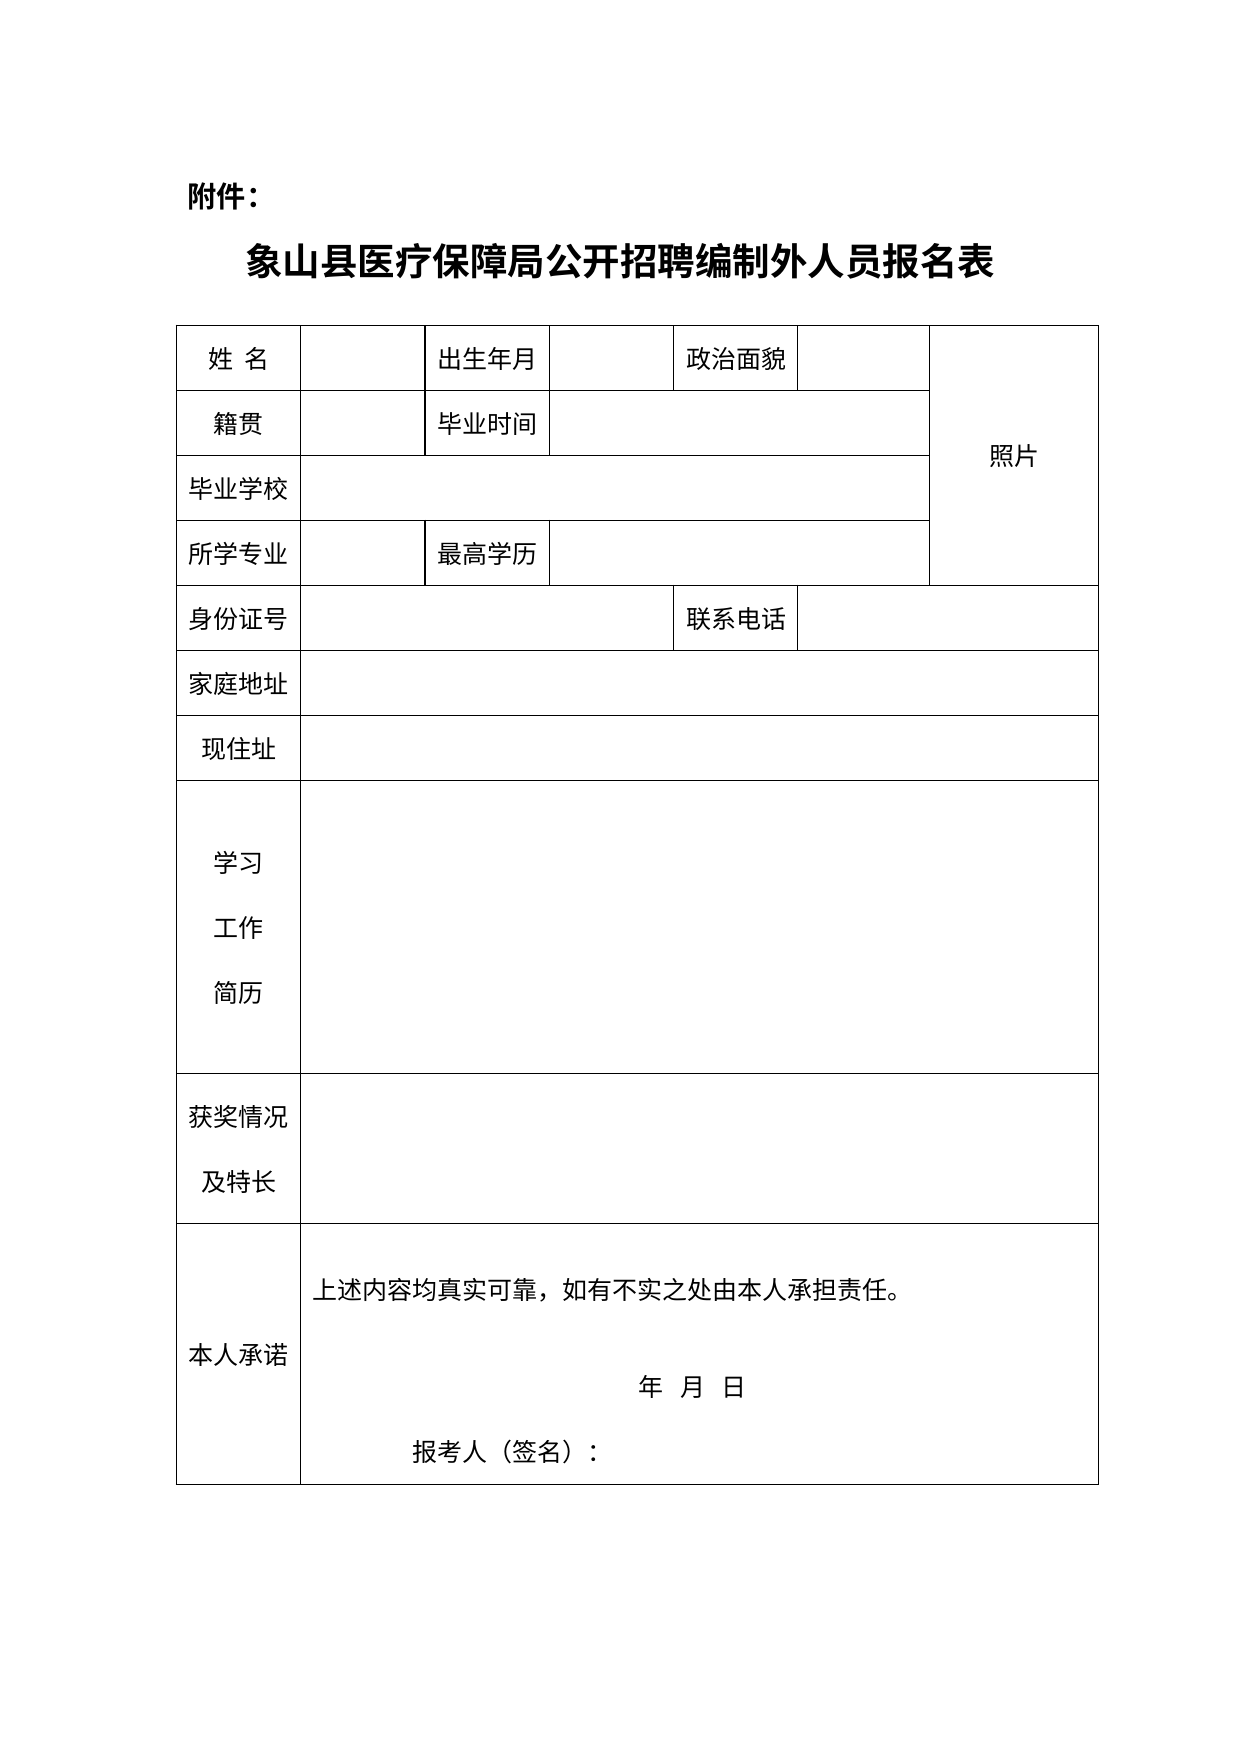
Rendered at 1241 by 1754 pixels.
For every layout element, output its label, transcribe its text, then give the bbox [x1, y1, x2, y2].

table_cell 最高学历 [426, 521, 549, 584]
table_cell 学习 工作 简历 [177, 781, 300, 1073]
table_cell 上述内容均真实可靠，如有不实之处由本人承担责任。 年 月 日 报考人（签名）： [301, 1224, 1098, 1483]
text 附件： [187, 162, 1053, 227]
table_header 出生年月 [426, 326, 549, 389]
table_header 姓 名 [177, 326, 300, 389]
table_cell [550, 391, 929, 454]
table_header [798, 326, 929, 389]
table_header [550, 326, 673, 389]
table_cell [301, 716, 1098, 779]
table_cell [301, 456, 929, 519]
table_cell [798, 586, 1098, 649]
table_cell 家庭地址 [177, 651, 300, 714]
table_cell [301, 781, 1098, 1073]
table_cell [301, 1074, 1098, 1222]
table_cell [550, 521, 929, 584]
text 象山县医疗保障局公开招聘编制外人员报名表 [187, 227, 1053, 292]
table_cell 现住址 [177, 716, 300, 779]
table_cell 获奖情况及特长 [177, 1074, 300, 1222]
table_header [301, 326, 424, 389]
table_cell 毕业时间 [426, 391, 549, 454]
table_cell 籍贯 [177, 391, 300, 454]
table_cell 所学专业 [177, 521, 300, 584]
table_cell 身份证号 [177, 586, 300, 649]
table_header 政治面貌 [674, 326, 797, 389]
table_cell [301, 651, 1098, 714]
table_cell 毕业学校 [177, 456, 300, 519]
table_header 照片 [930, 326, 1098, 584]
table_cell 本人承诺 [177, 1224, 300, 1483]
table_cell [301, 586, 673, 649]
table_cell [301, 391, 424, 454]
table_cell [301, 521, 424, 584]
table_cell 联系电话 [674, 586, 797, 649]
